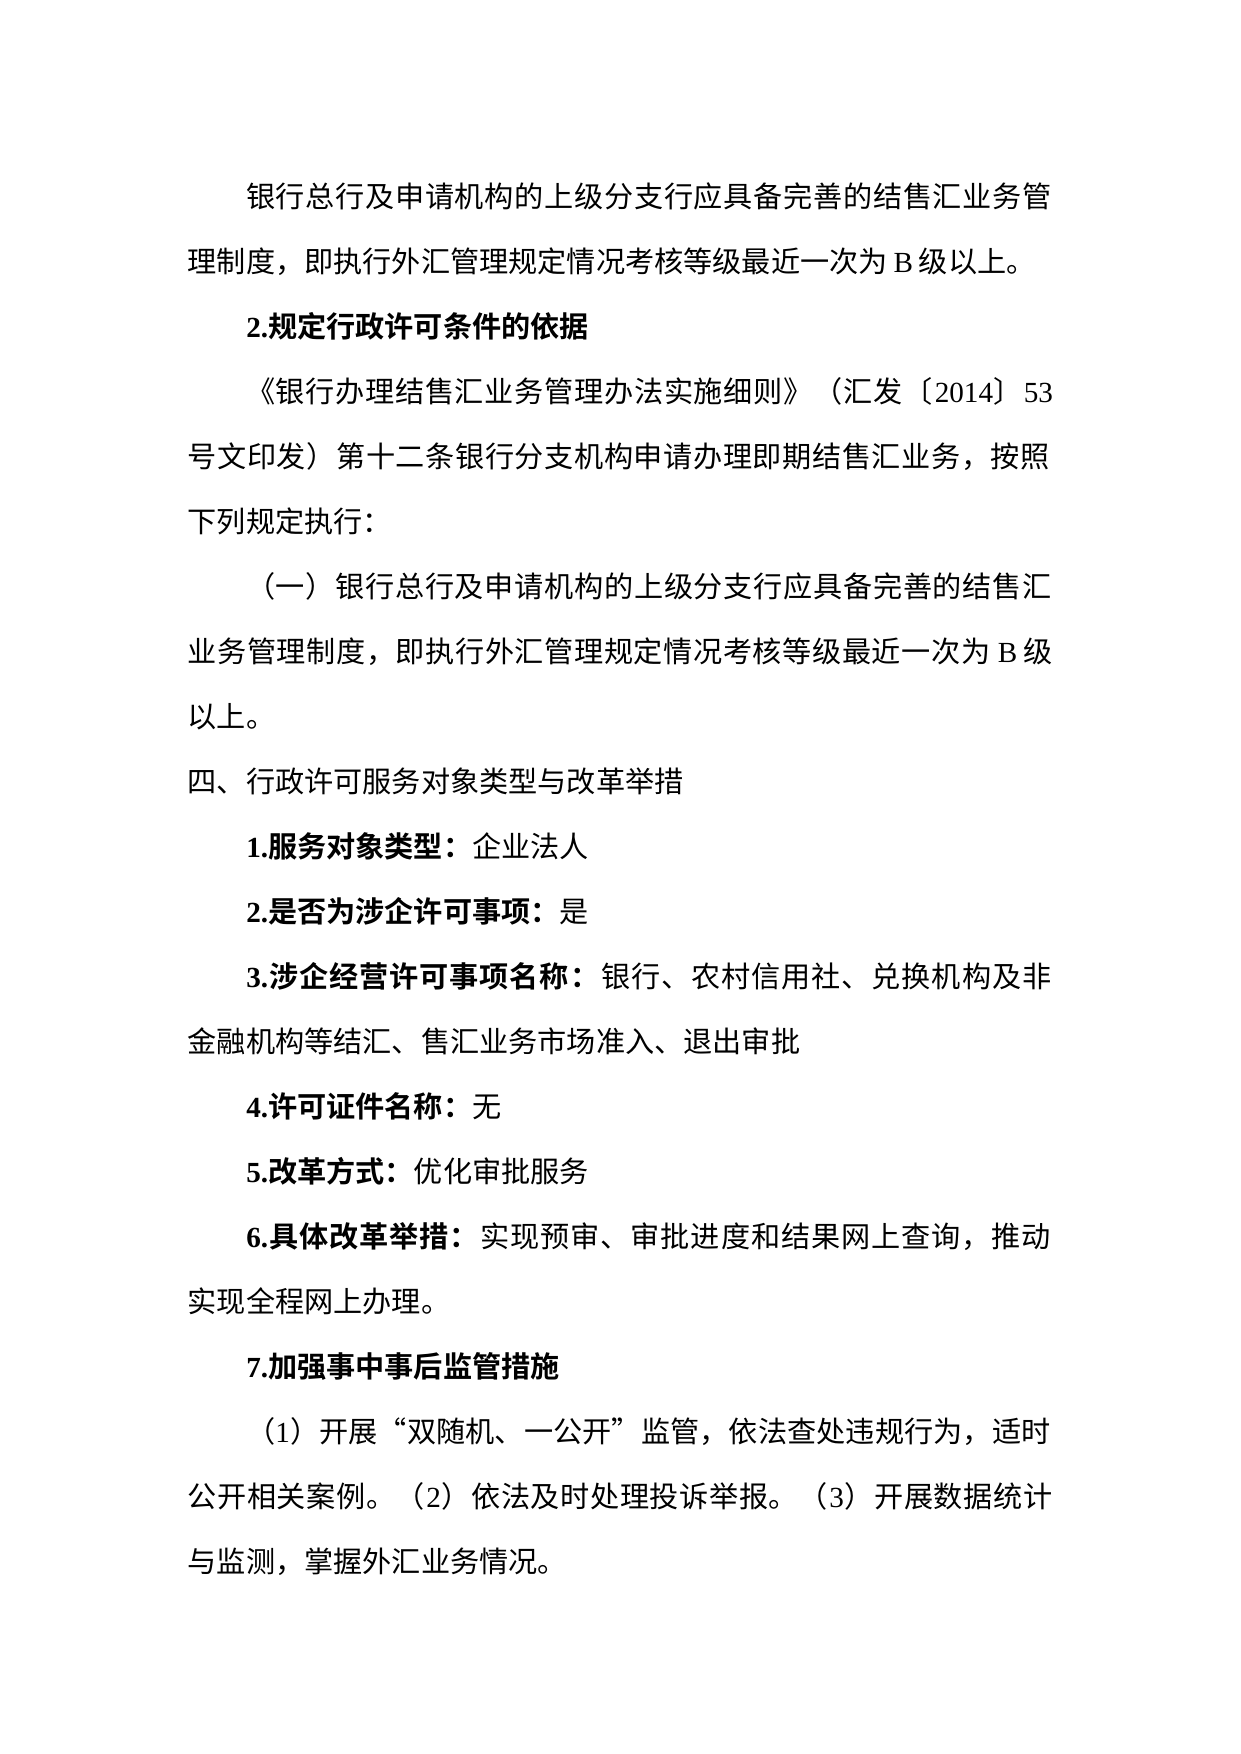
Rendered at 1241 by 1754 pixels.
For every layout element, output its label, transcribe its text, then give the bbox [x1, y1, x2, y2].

text 5.改革方式：优化审批服务 [187, 1137, 1053, 1202]
text 4.许可证件名称：无 [187, 1072, 1053, 1137]
text （1）开展“双随机、一公开”监管，依法查处违规行为，适时公开相关案例。（2）依法及时处理投诉举报。（3）开展数据统计与监测，掌握外汇业务情况。 [187, 1397, 1053, 1592]
text 2.是否为涉企许可事项：是 [187, 877, 1053, 942]
text 1.服务对象类型：企业法人 [187, 812, 1053, 877]
text 2.规定行政许可条件的依据 [187, 292, 1053, 357]
text （一）银行总行及申请机构的上级分支行应具备完善的结售汇业务管理制度，即执行外汇管理规定情况考核等级最近一次为B级以上。 [187, 552, 1053, 747]
text 《银行办理结售汇业务管理办法实施细则》（汇发〔2014〕53号文印发）第十二条银行分支机构申请办理即期结售汇业务，按照下列规定执行： [187, 357, 1053, 552]
text 四、行政许可服务对象类型与改革举措 [187, 747, 1053, 812]
text 6.具体改革举措：实现预审、审批进度和结果网上查询，推动实现全程网上办理。 [187, 1202, 1053, 1332]
text 银行总行及申请机构的上级分支行应具备完善的结售汇业务管理制度，即执行外汇管理规定情况考核等级最近一次为B级以上。 [187, 162, 1053, 292]
text 3.涉企经营许可事项名称：银行、农村信用社、兑换机构及非金融机构等结汇、售汇业务市场准入、退出审批 [187, 942, 1053, 1072]
text 7.加强事中事后监管措施 [187, 1332, 1053, 1397]
